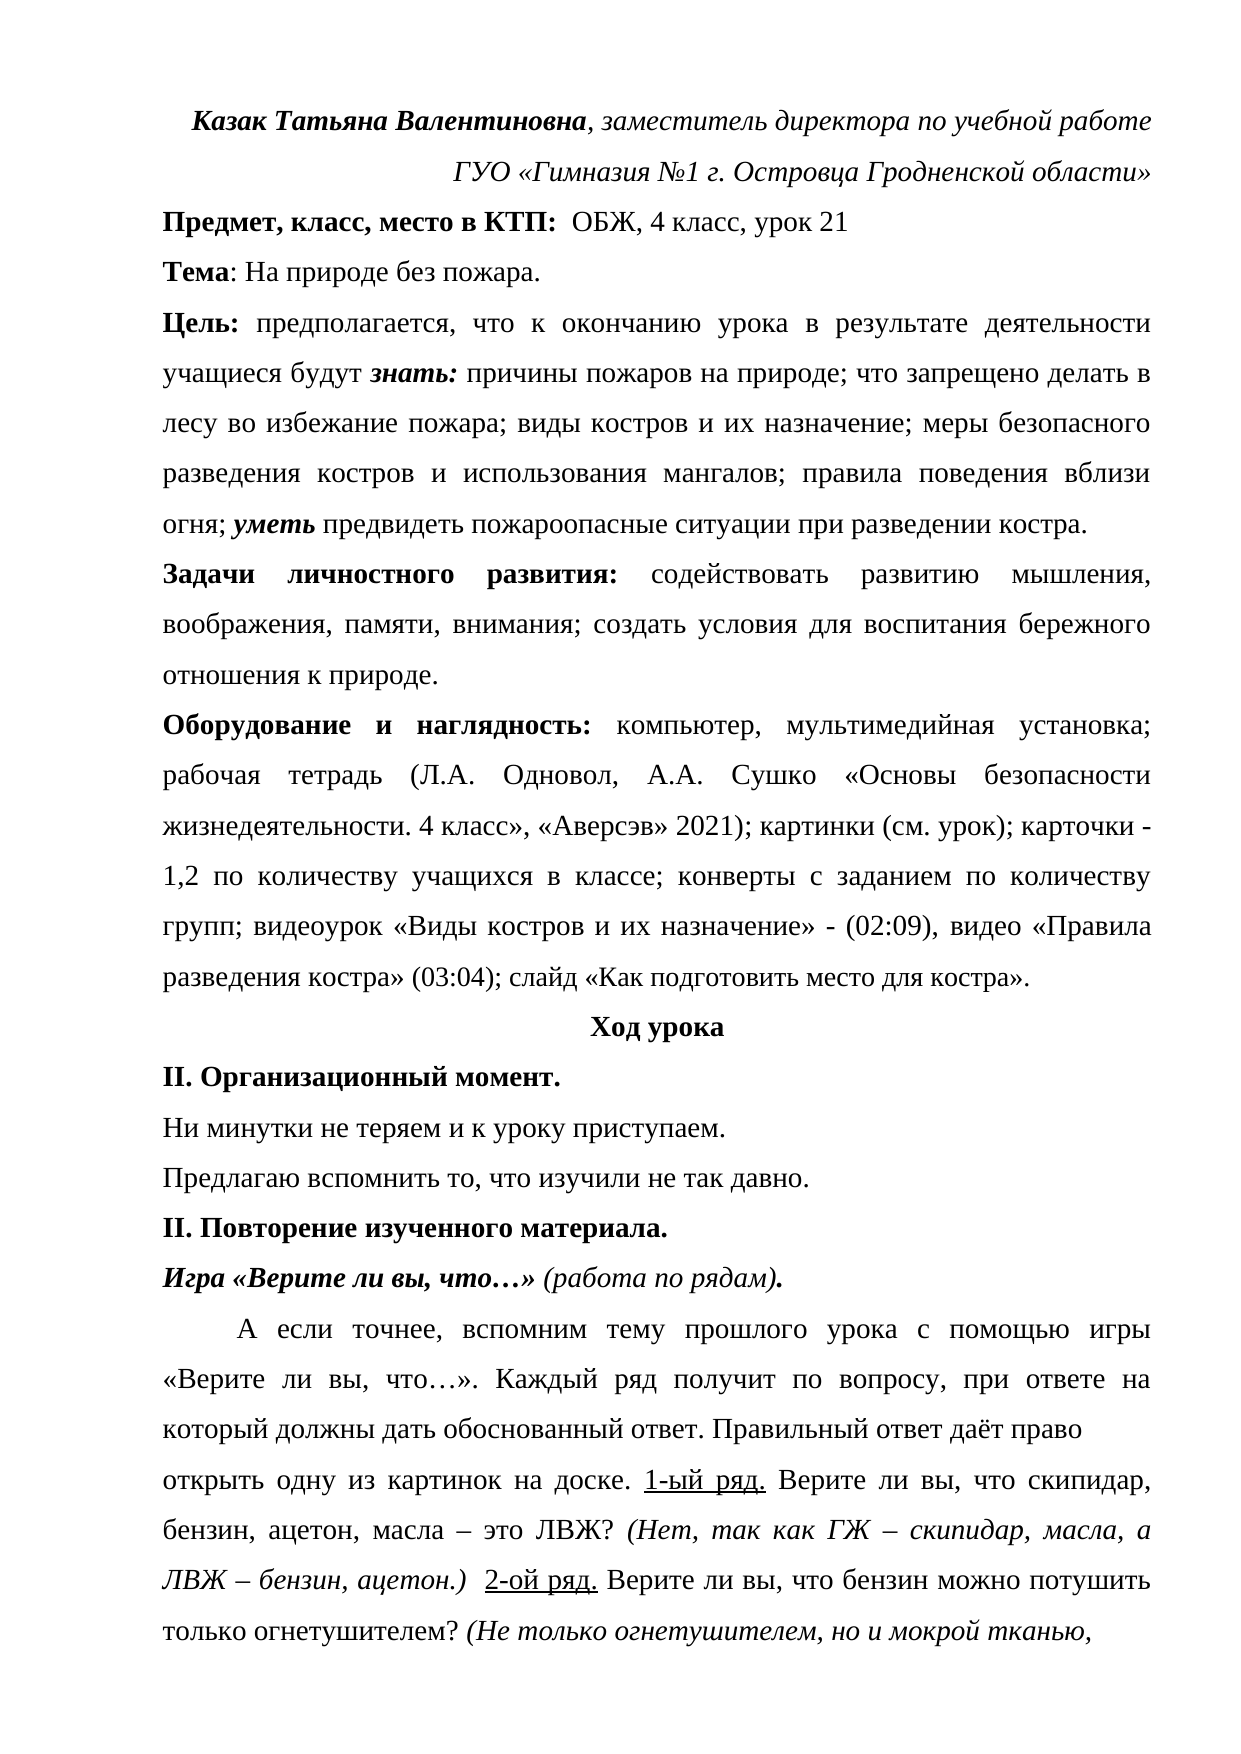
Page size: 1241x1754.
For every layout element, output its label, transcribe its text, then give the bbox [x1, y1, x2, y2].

text Ход урока [162, 1009, 1152, 1043]
text Ни минутки не теряем и к уроку приступаем. [162, 1110, 1152, 1143]
text Предлагаю вспомнить то, что изучили не так давно. [162, 1160, 1152, 1193]
text Казак Татьяна Валентиновна, заместитель директора по учебной работе [162, 103, 1152, 137]
text Предмет, класс, место в КТП: ОБЖ, 4 класс, урок 21 [162, 204, 1152, 238]
text II. Организационный момент. [162, 1059, 1152, 1093]
text Тема: На природе без пожара. [162, 254, 1152, 288]
text Игра «Верите ли вы, что…» (работа по рядам). [162, 1261, 1152, 1294]
text Задачи личностного развития: содействовать развитию мышления, воображения, памяти, внимания; создать условия для воспитания бережного отношения к природе. [162, 556, 1152, 690]
text А если точнее, вспомним тему прошлого урока с помощью игры «Верите ли вы, что…». Каждый ряд получит по вопросу, при ответе на который должны дать обоснованный ответ. Правильный ответ даёт право [162, 1311, 1152, 1445]
text ГУО «Гимназия №1 г. Островца Гродненской области» [162, 154, 1152, 187]
text открыть одну из картинок на доске. 1-ый ряд. Верите ли вы, что скипидар, бензин, ацетон, масла – это ЛВЖ? (Нет, так как ГЖ – скипидар, масла, а ЛВЖ – бензин, ацетон.) 2-ой ряд. Верите ли вы, что бензин можно потушить только огнетушителем? (Не только огнетушителем, но и мокрой тканью, [162, 1462, 1152, 1646]
text Оборудование и наглядность: компьютер, мультимедийная установка; рабочая тетрадь (Л.А. Одновол, А.А. Сушко «Основы безопасности жизнедеятельности. 4 класс», «Аверсэв» 2021); картинки (см. урок); карточки -1,2 по количеству учащихся в классе; конверты с заданием по количеству групп; видеоурок «Виды костров и их назначение» - (02:09), видео «Правила разведения костра» (03:04); слайд «Как подготовить место для костра». [162, 707, 1152, 992]
text II. Повторение изученного материала. [162, 1210, 1152, 1244]
text Цель: предполагается, что к окончанию урока в результате деятельности учащиеся будут знать: причины пожаров на природе; что запрещено делать в лесу во избежание пожара; виды костров и их назначение; меры безопасного разведения костров и использования мангалов; правила поведения вблизи огня; уметь предвидеть пожароопасные ситуации при разведении костра. [162, 305, 1152, 539]
